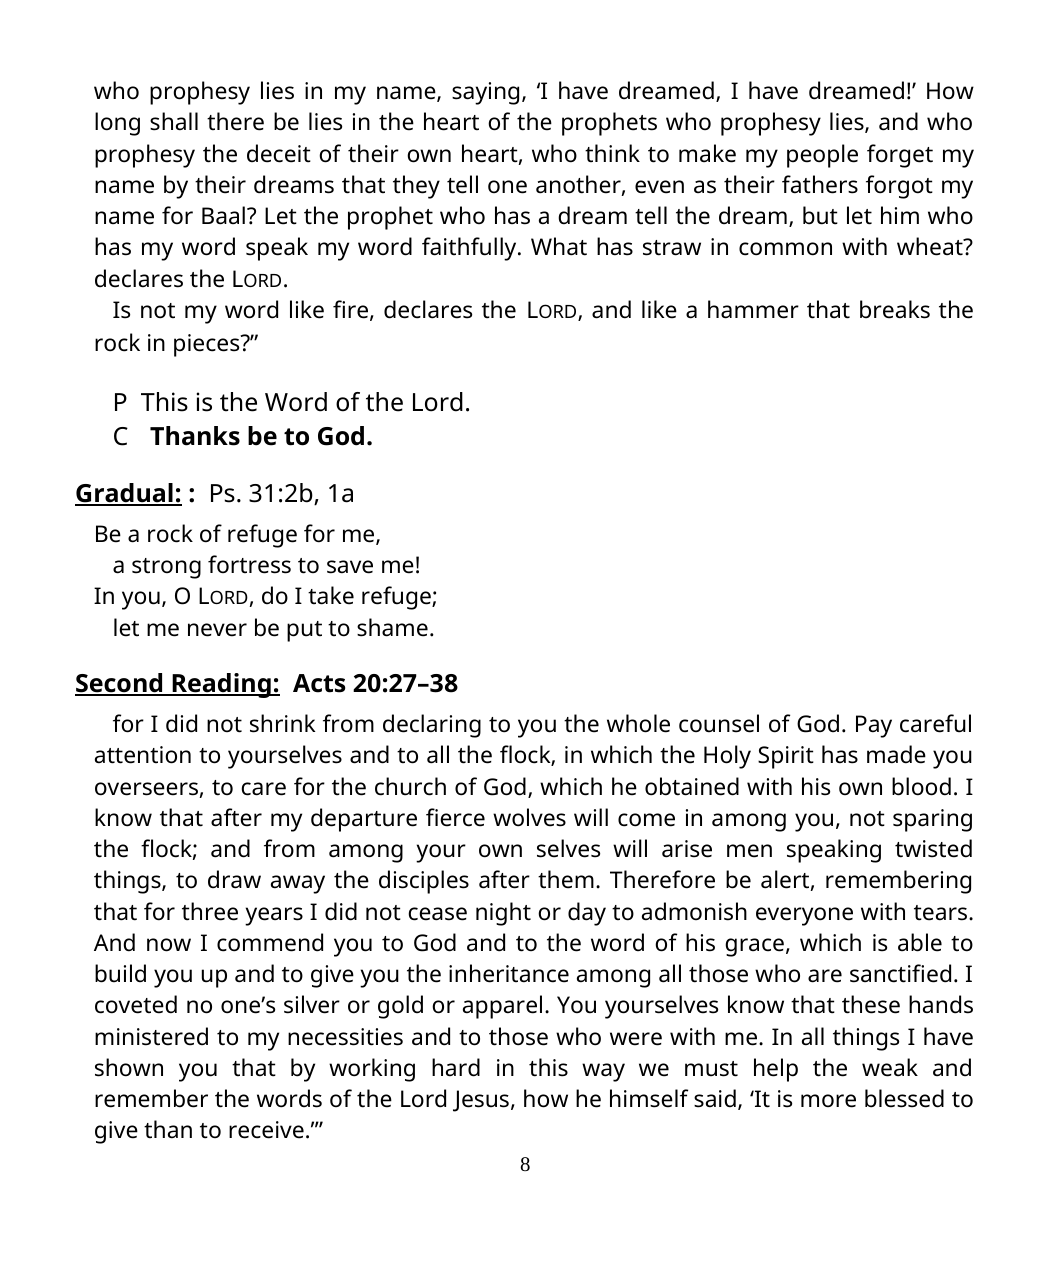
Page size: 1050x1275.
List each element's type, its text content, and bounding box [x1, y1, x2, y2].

text P This is the Word of the Lord. [75, 384, 975, 419]
text Is not my word like fire, declares the Lord, and like a hammer that breaks the rock in pieces?” [94, 294, 975, 359]
text Be a rock of refuge for me, [94, 518, 975, 549]
text C Thanks be to God. [112, 419, 975, 453]
text a strong fortress to save me! [112, 549, 975, 580]
text for I did not shrink from declaring to you the whole counsel of God. Pay careful attention to yourselves and to all the flock, in which the Holy Spirit has made you overseers, to care for the church of God, which he obtained with his own blood. I know that after my departure fierce wolves will come in among you, not sparing the flock; and from among your own selves will arise men speaking twisted things, to draw away the disciples after them. Therefore be alert, remembering that for three years I did not cease night or day to admonish everyone with tears. And now I commend you to God and to the word of his grace, which is able to build you up and to give you the inheritance among all those who are sanctified. I coveted no one’s silver or gold or apparel. You yourselves know that these hands ministered to my necessities and to those who were with me. In all things I have shown you that by working hard in this way we must help the weak and remember the words of the Lord Jesus, how he himself said, ‘It is more blessed to give than to receive.’” [94, 708, 975, 1145]
text Second Reading: Acts 20:27–38 [75, 666, 975, 699]
text In you, O Lord, do I take refuge; [94, 580, 975, 612]
text Gradual: : Ps. 31:2b, 1a [75, 475, 975, 509]
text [94, 75, 975, 294]
text let me never be put to shame. [112, 612, 975, 643]
